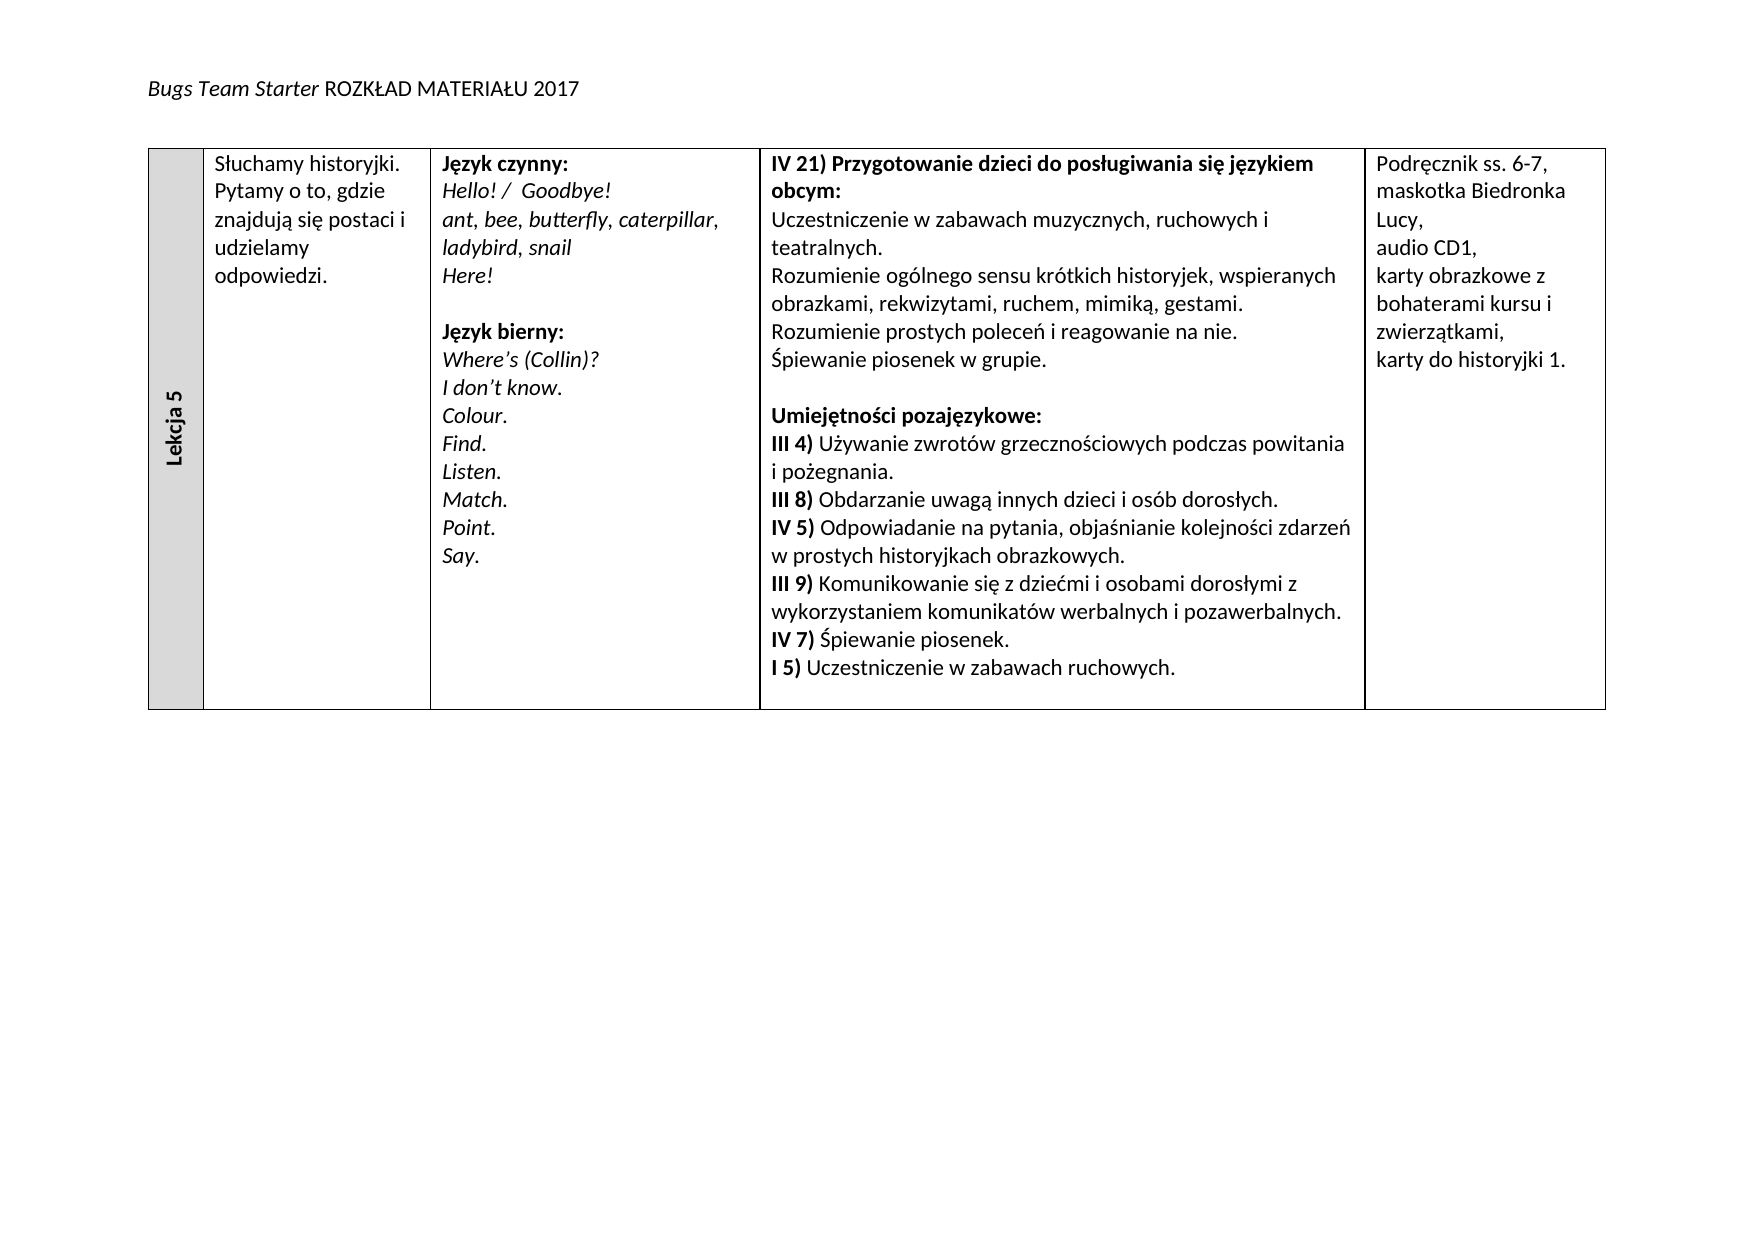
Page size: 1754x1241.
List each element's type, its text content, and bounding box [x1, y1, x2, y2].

table_header Lekcja 5 [149, 149, 203, 709]
table_header Słuchamy historyjki. Pytamy o to, gdzie znajdują się postaci i udzielamy odpowiedzi. [204, 149, 430, 709]
table_header Podręcznik ss. 6-7, maskotka Biedronka Lucy, audio CD1, karty obrazkowe z bohaterami kursu i zwierzątkami, karty do historyjki 1. [1366, 149, 1605, 709]
table_header Język czynny: Hello! / Goodbye! ant, bee, butterfly, caterpillar, ladybird, snail Here! Język bierny: Where’s (Collin)? I don’t know. Colour. Find. Listen. Match. Point. Say. [431, 149, 759, 709]
table_header IV 21) Przygotowanie dzieci do posługiwania się językiem obcym: Uczestniczenie w zabawach muzycznych, ruchowych i teatralnych. Rozumienie ogólnego sensu krótkich historyjek, wspieranych obrazkami, rekwizytami, ruchem, mimiką, gestami. Rozumienie prostych poleceń i reagowanie na nie. Śpiewanie piosenek w grupie. Umiejętności pozajęzykowe: III 4) Używanie zwrotów grzecznościowych podczas powitania i pożegnania. III 8) Obdarzanie uwagą innych dzieci i osób dorosłych. IV 5) Odpowiadanie na pytania, objaśnianie kolejności zdarzeń w prostych historyjkach obrazkowych. III 9) Komunikowanie się z dziećmi i osobami dorosłymi z wykorzystaniem komunikatów werbalnych i pozawerbalnych. IV 7) Śpiewanie piosenek. I 5) Uczestniczenie w zabawach ruchowych. [761, 149, 1364, 709]
